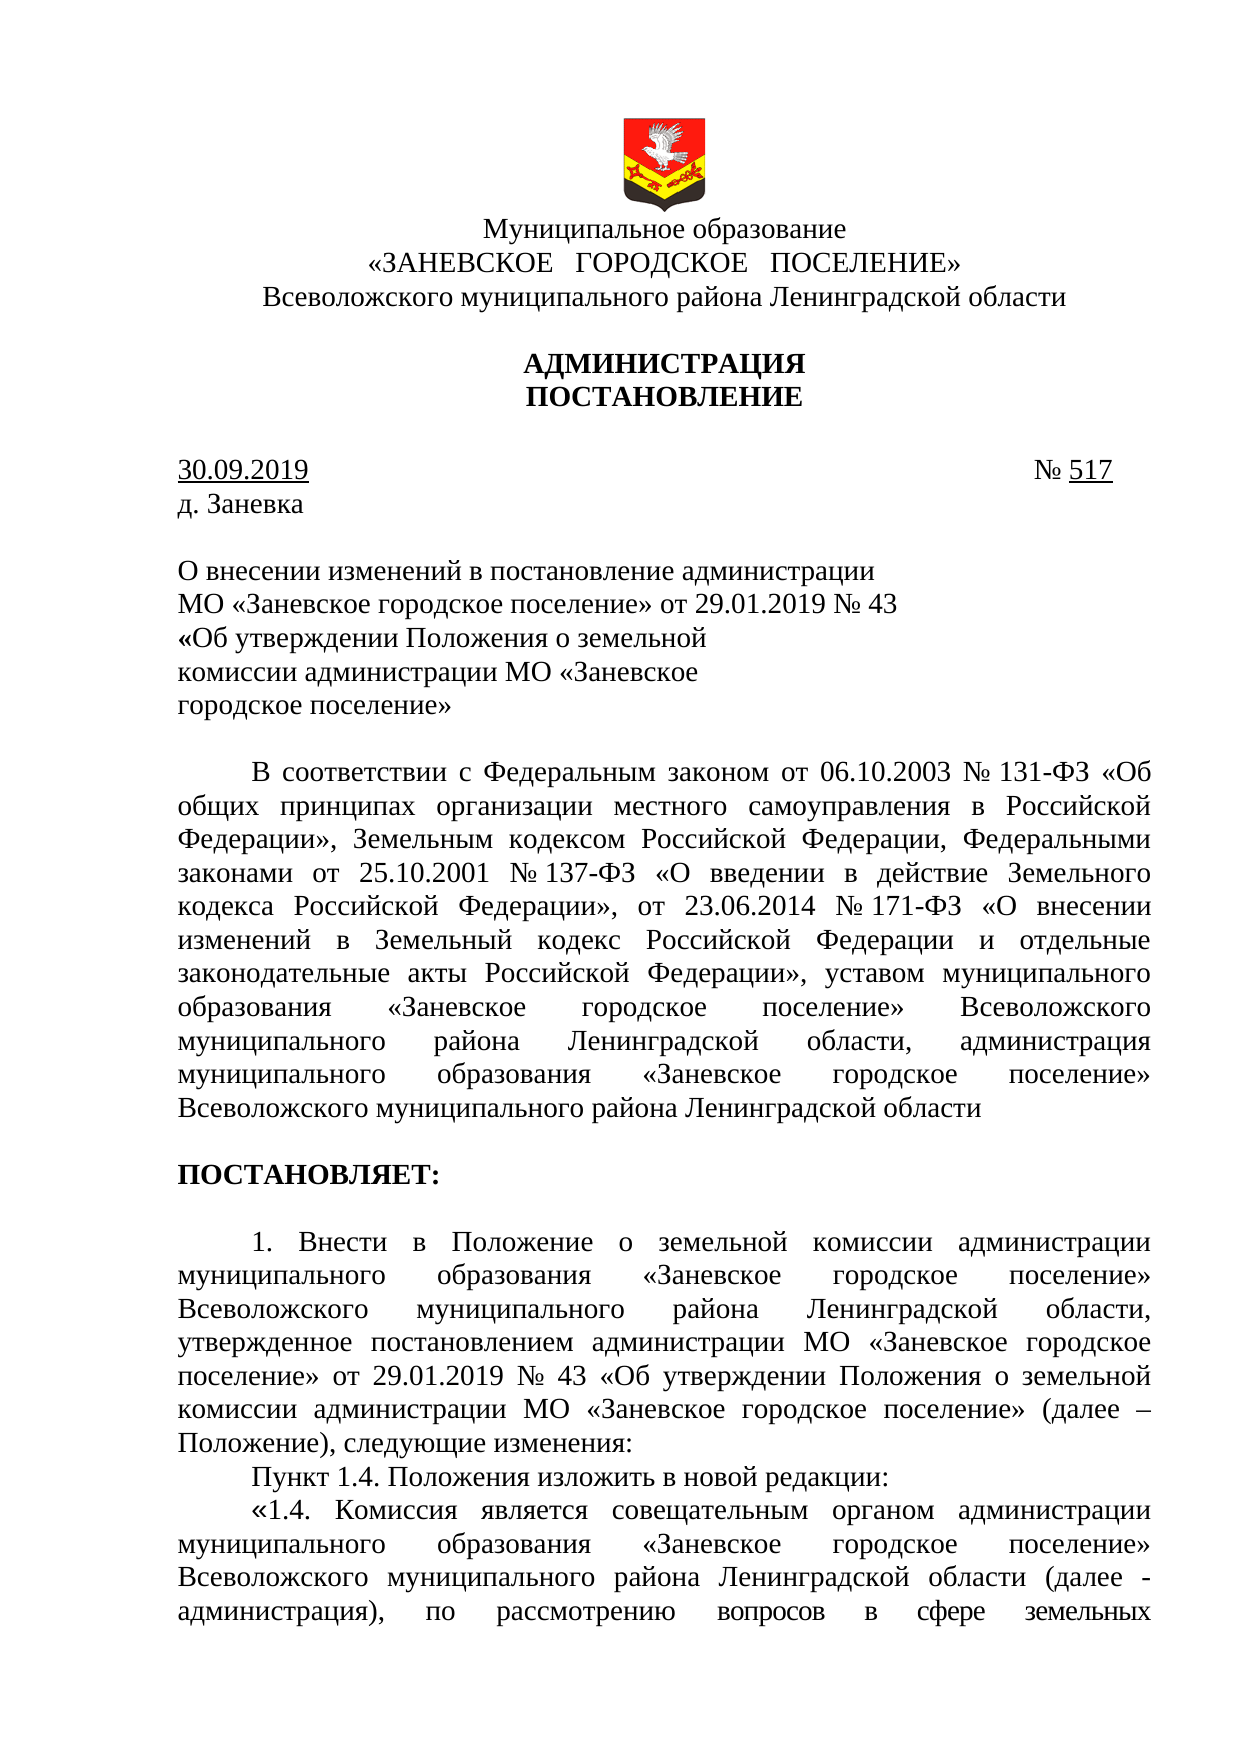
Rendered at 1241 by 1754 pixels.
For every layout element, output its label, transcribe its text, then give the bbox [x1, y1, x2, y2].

picture [623, 118, 706, 212]
text 30.09.2019 № 517 [177, 452, 1152, 486]
text О внесении изменений в постановление администрации [177, 553, 1152, 587]
title «Об утверждении Положения о земельной [177, 620, 1112, 654]
text МО «Заневское городское поселение» от 29.01.2019 № 43 [177, 587, 1152, 620]
text Всеволожского муниципального района Ленинградской области [177, 279, 1152, 312]
text Муниципальное образование [177, 212, 1152, 245]
text «ЗАНЕВСКОЕ ГОРОДСКОЕ ПОСЕЛЕНИЕ» [177, 245, 1152, 279]
text Пункт 1.4. Положения изложить в новой редакции: [177, 1459, 1152, 1492]
title 1. Внести в Положение о земельной комиссии администрации муниципального образования «Заневское городское поселение» Всеволожского муниципального района Ленинградской области, утвержденное постановлением администрации МО «Заневское городское поселение» от 29.01.2019 № 43 «Об утверждении Положения о земельной комиссии администрации МО «Заневское городское поселение» (далее – Положение), следующие изменения: [177, 1224, 1152, 1459]
text ПОСТАНОВЛЕНИЕ [177, 379, 1152, 413]
title ПОСТАНОВЛЯЕТ: [177, 1157, 1152, 1190]
text В соответствии с Федеральным законом от 06.10.2003 № 131-ФЗ «Об общих принципах организации местного самоуправления в Российской Федерации», Земельным кодексом Российской Федерации, Федеральными законами от 25.10.2001 № 137-ФЗ «О введении в действие Земельного кодекса Российской Федерации», от 23.06.2014 № 171-ФЗ «О внесении изменений в Земельный кодекс Российской Федерации и отдельные законодательные акты Российской Федерации», уставом муниципального образования «Заневское городское поселение» Всеволожского муниципального района Ленинградской области, администрация муниципального образования «Заневское городское поселение» Всеволожского муниципального района Ленинградской области [177, 754, 1152, 1123]
title городское поселение» [177, 687, 1112, 721]
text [177, 1492, 1152, 1627]
text д. Заневка [177, 486, 1152, 519]
text АДМИНИСТРАЦИЯ [177, 346, 1152, 379]
title комиссии администрации МО «Заневское [177, 654, 1112, 687]
